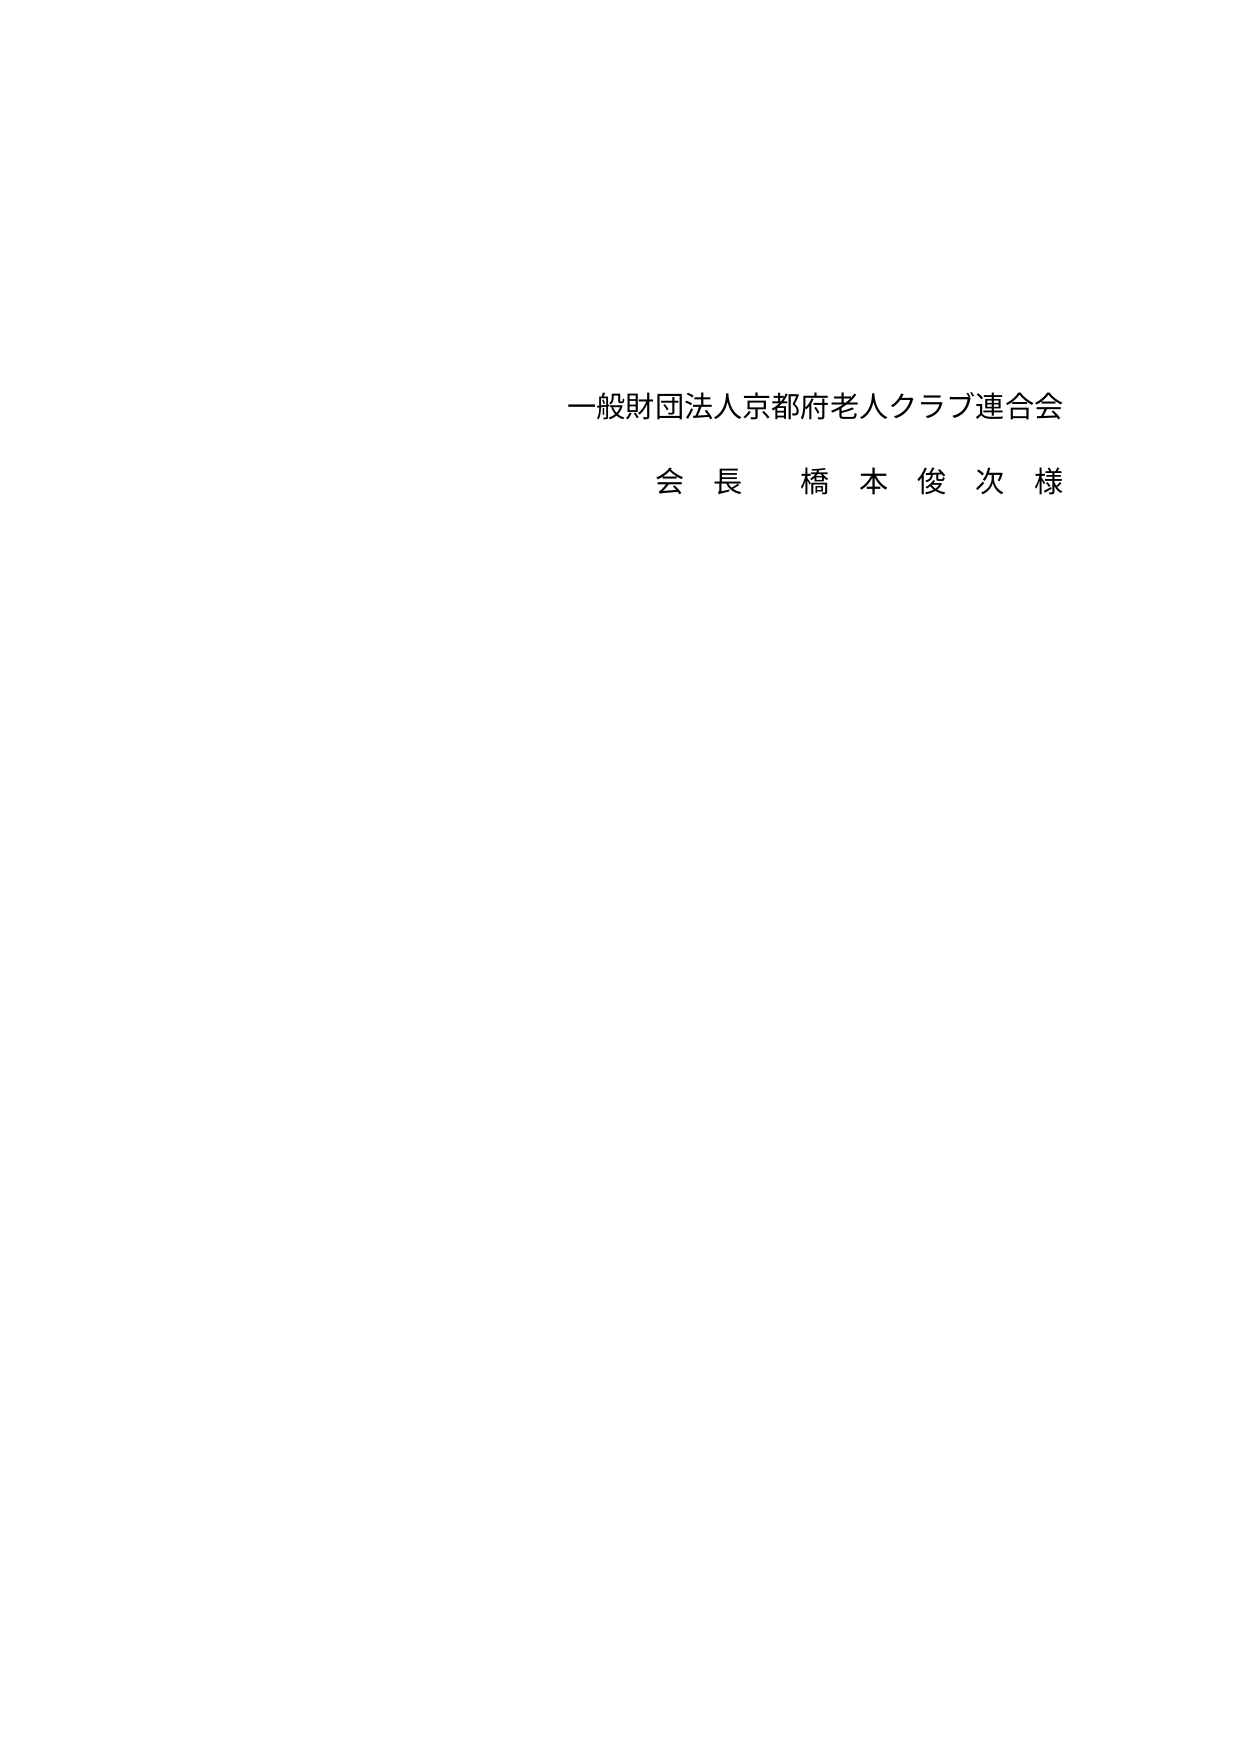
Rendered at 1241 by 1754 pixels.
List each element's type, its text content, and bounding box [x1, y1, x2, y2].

text 会 長 橋 本 俊 次 様 [266, 442, 1063, 517]
text 一般財団法人老人クラブ連合会 [177, 367, 1063, 442]
